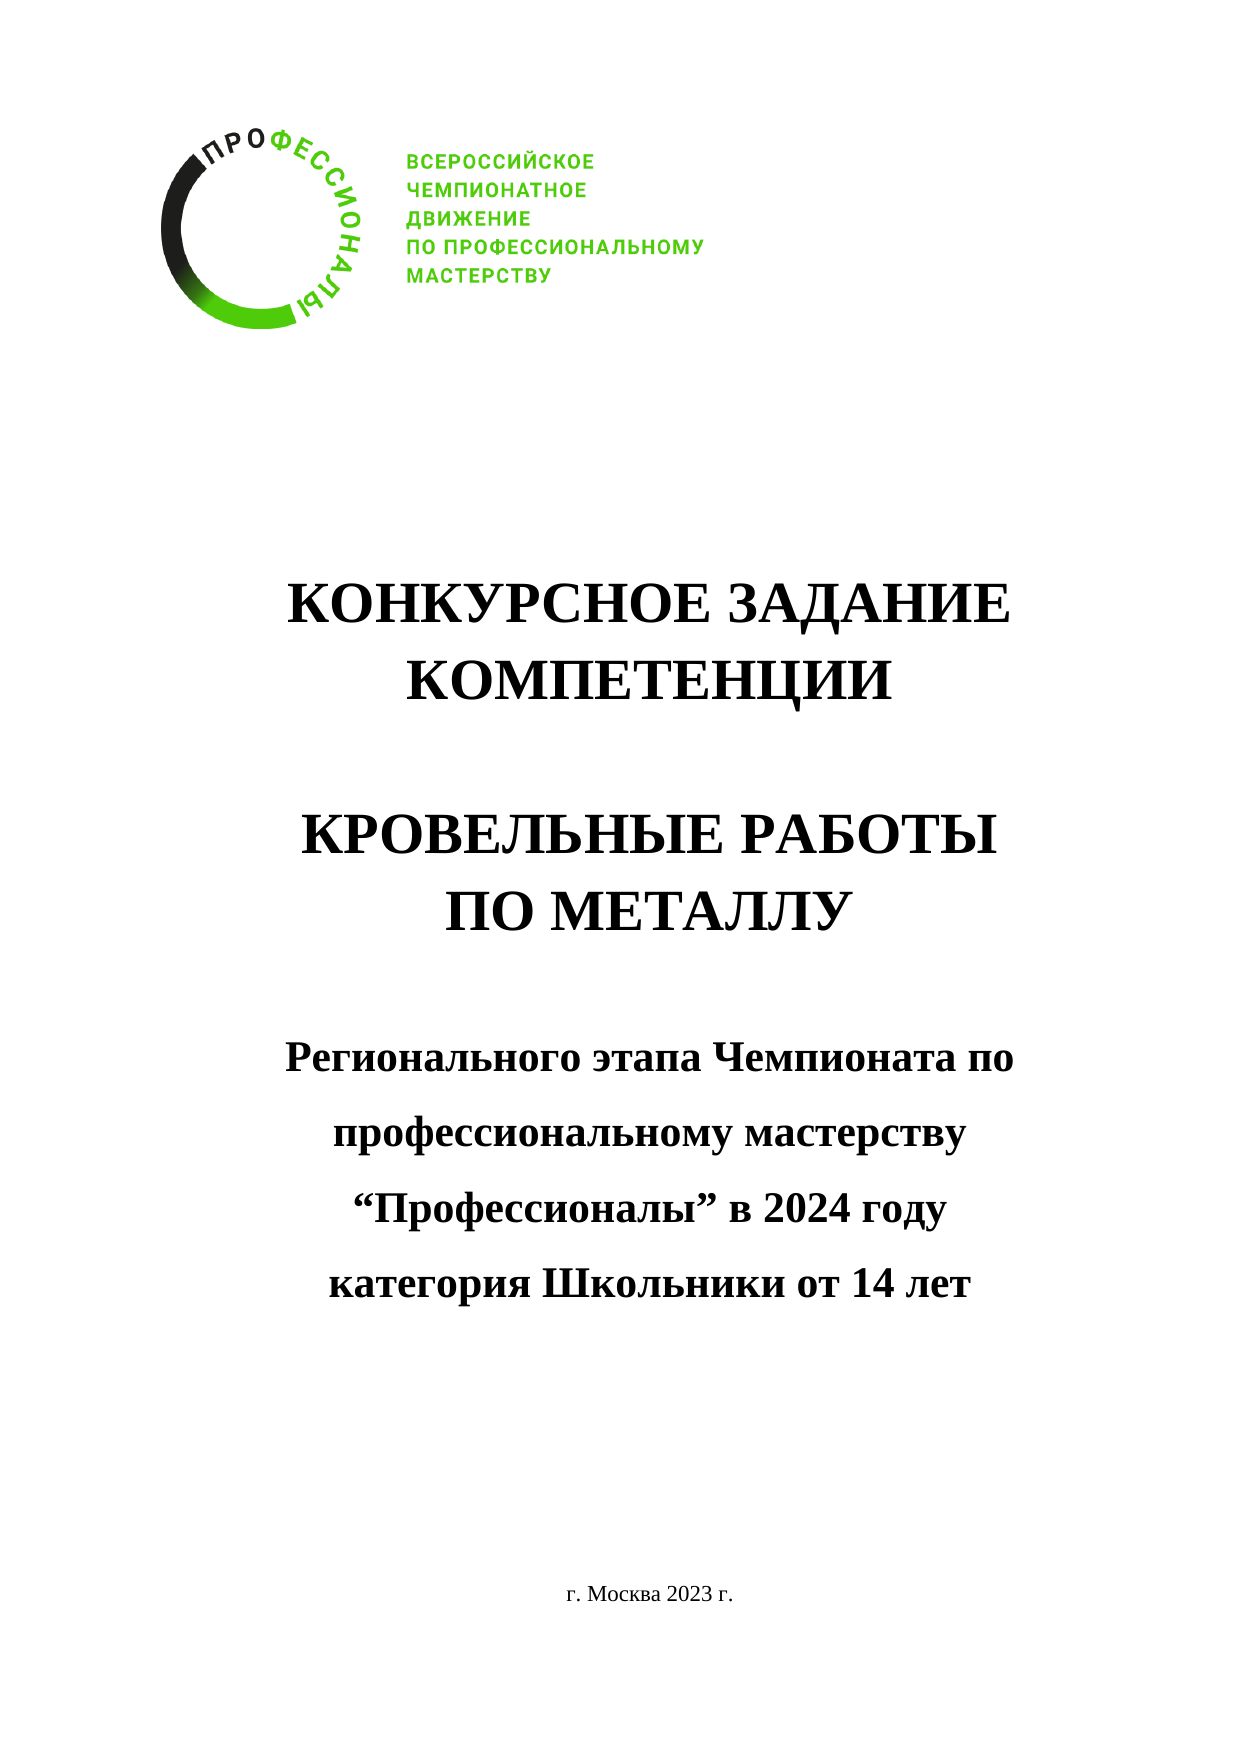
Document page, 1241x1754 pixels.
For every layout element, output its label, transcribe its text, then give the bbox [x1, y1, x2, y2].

text КРОВЕЛЬНЫЕ РАБОТЫ [148, 799, 1152, 866]
text ПО МЕТАЛЛУ [148, 876, 1152, 943]
text Регионального этапа Чемпионата по профессиональному мастерству “Профессионалы” в 2024 году [148, 1030, 1152, 1232]
text КОНКУРСНОЕ ЗАДАНИЕ КОМПЕТЕНЦИИ [148, 568, 1152, 712]
text г. Москва 2023 г. [148, 1580, 1152, 1606]
text категория Школьники от 14 лет [148, 1257, 1152, 1307]
picture [147, 118, 713, 338]
